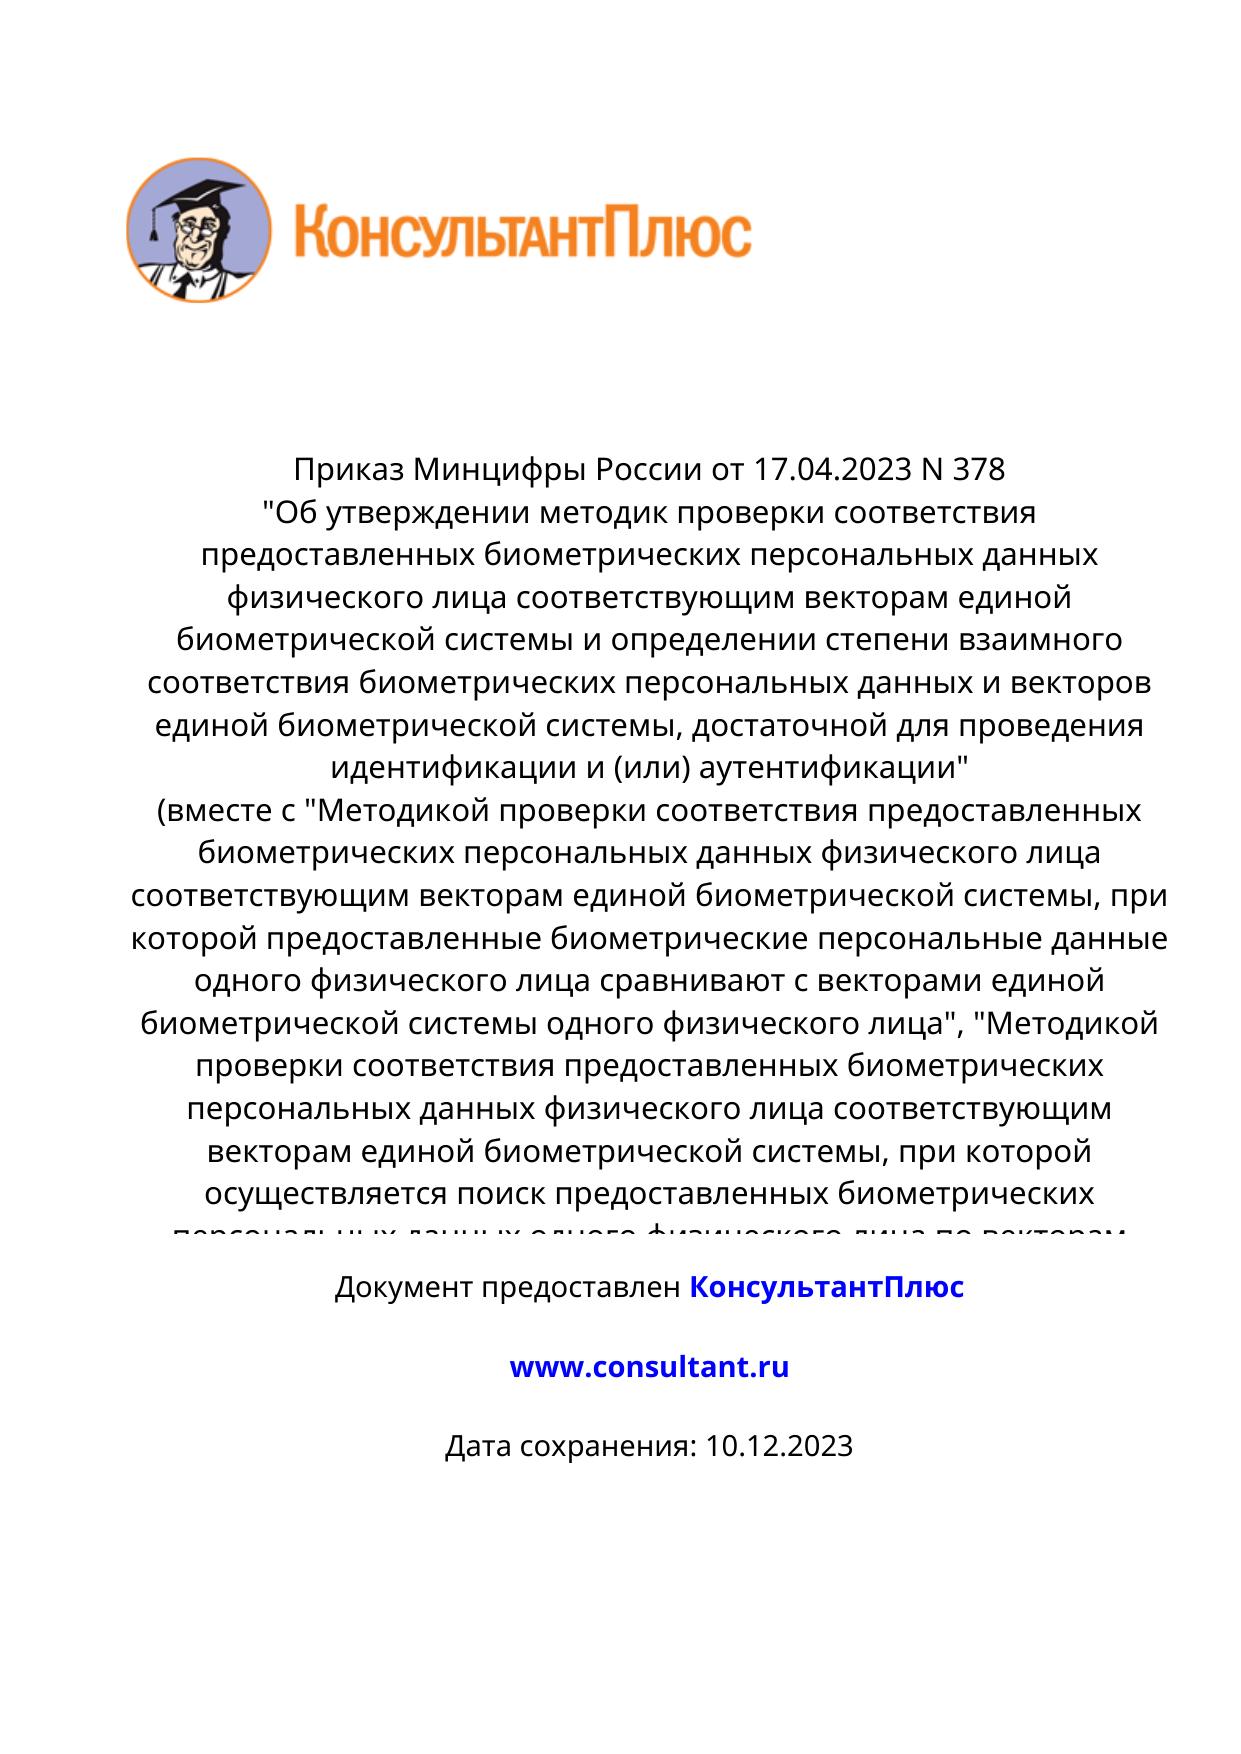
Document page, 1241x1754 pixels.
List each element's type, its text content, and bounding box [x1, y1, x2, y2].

table_header [118, 150, 1181, 441]
table_cell Документ предоставлен КонсультантПлюс www.consultant.ru Дата сохранения: 10.12.2023 [118, 1240, 1181, 1531]
picture [126, 156, 752, 305]
table_cell Приказ Минцифры России от 17.04.2023 N 378 "Об утверждении методик проверки соответствия предоставленных биометрических персональных данных физического лица соответствующим векторам единой биометрической системы и определении степени взаимного соответствия биометрических персональных данных и векторов единой биометрической системы, достаточной для проведения идентификации и (или) аутентификации" (вместе с "Методикой проверки соответствия предоставленных биометрических персональных данных физического лица соответствующим векторам единой биометрической системы, при которой предоставленные биометрические персональные данные одного физического лица сравнивают с векторами единой биометрической системы одного физического лица", "Методикой проверки соответствия предоставленных биометрических персональных данных физического лица соответствующим векторам единой биометрической системы, при которой осуществляется поиск предоставленных биометрических персональных данных одного физического лица по векторам единой биометрической системы более чем одного физического лица") (Зарегистрировано в Минюсте России 23.05.2023 N 73396) [118, 441, 1181, 1240]
